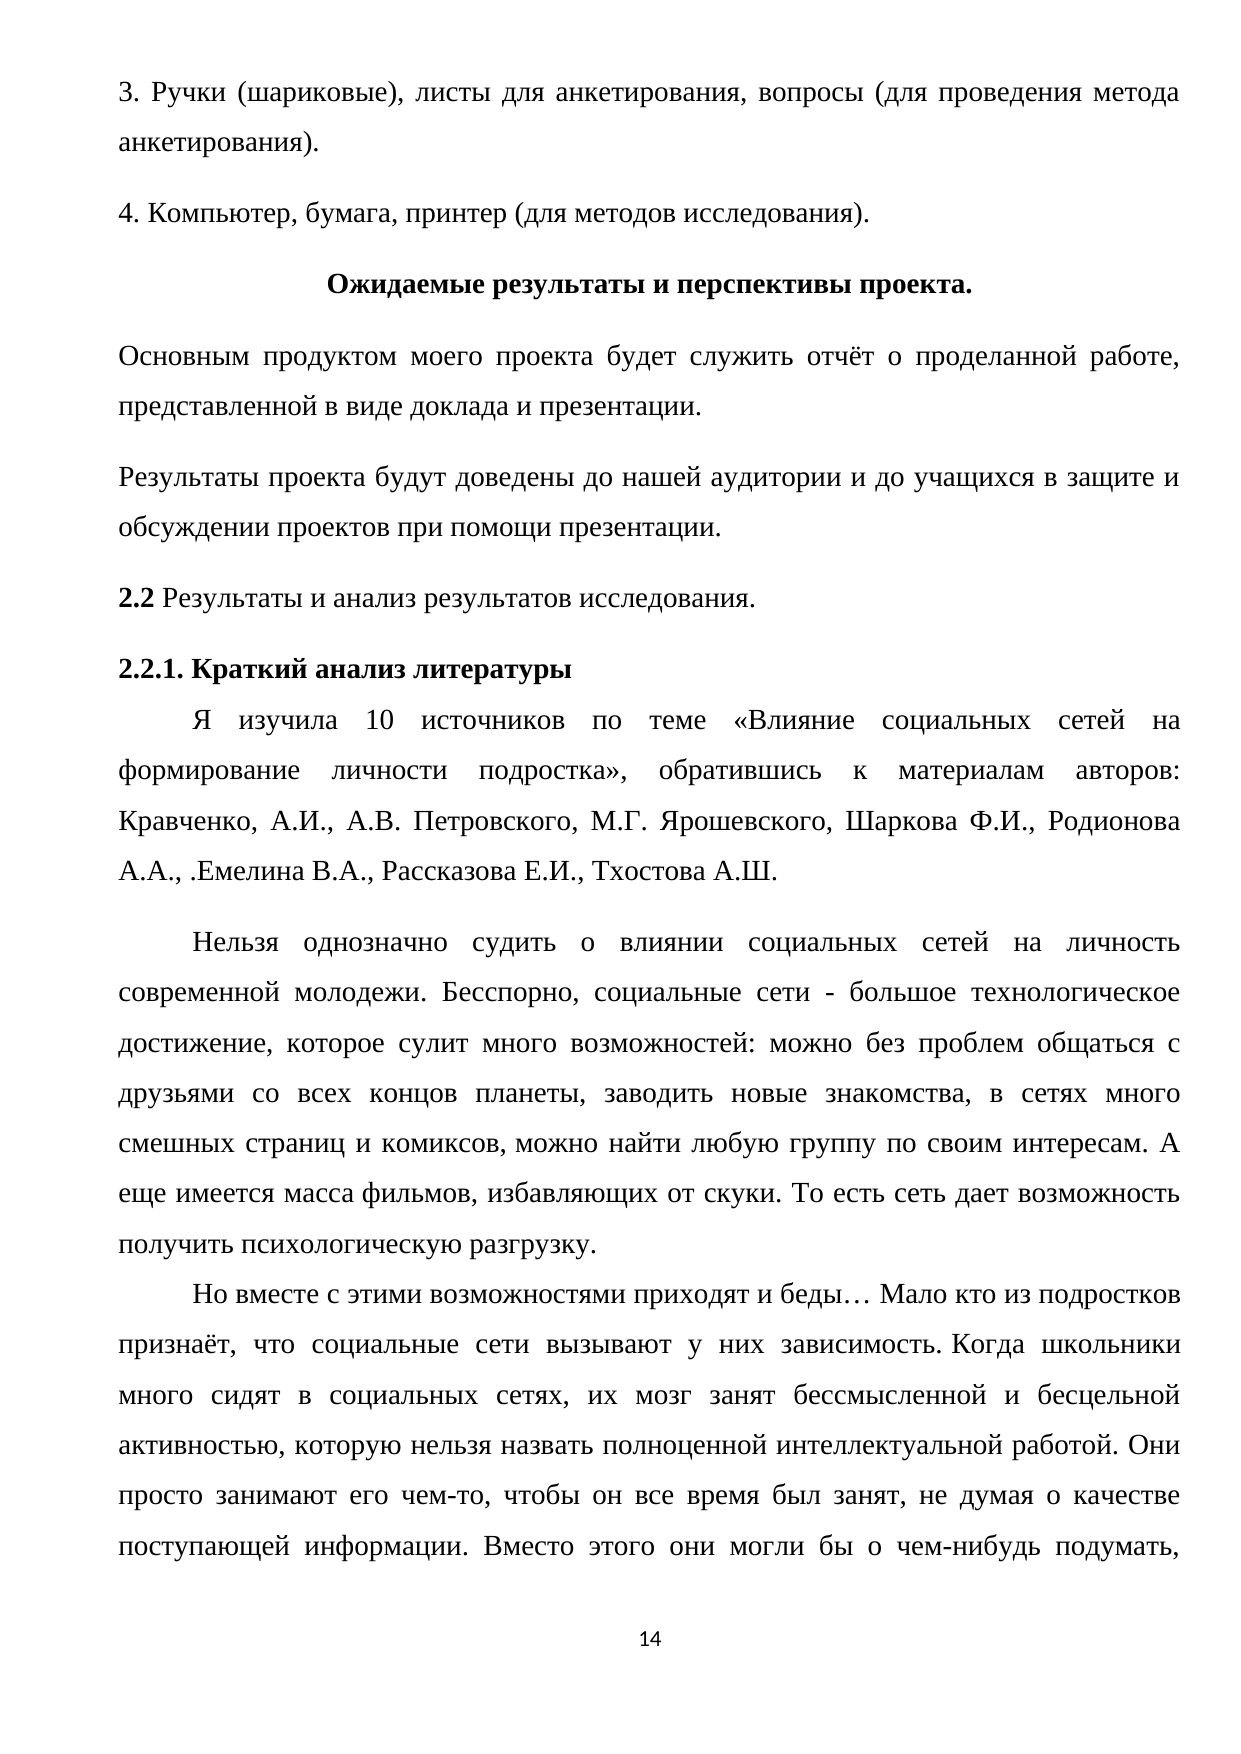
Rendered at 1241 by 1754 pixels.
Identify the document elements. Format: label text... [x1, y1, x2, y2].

text Я изучила 10 источников по теме «Влияние социальных сетей на формирование личности подростка», обратившись к материалам авторов: Кравченко, А.И., А.В. Петровского, М.Г. Ярошевского, Шаркова Ф.И., Родионова А.А., .Емелина В.А., Рассказова Е.И., Тхостова А.Ш. [118, 702, 1181, 886]
text Основным продуктом моего проекта будет служить отчёт о проделанной работе, представленной в виде доклада и презентации. [118, 338, 1181, 421]
text 2.2 Результаты и анализ результатов исследования. [118, 581, 1181, 614]
text 2.2.1. Краткий анализ литературы [118, 652, 1181, 685]
text 3. Ручки (шариковые), листы для анкетирования, вопросы (для проведения метода анкетирования). [118, 74, 1181, 158]
text Ожидаемые результаты и перспективы проекта. [118, 266, 1181, 300]
text Результаты проекта будут доведены до нашей аудитории и до учащихся в защите и обсуждении проектов при помощи презентации. [118, 459, 1181, 543]
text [118, 1276, 1181, 1561]
text 4. Компьютер, бумага, принтер (для методов исследования). [118, 195, 1181, 229]
text Нельзя однозначно судить о влиянии социальных сетей на личность современной молодежи. Бесспорно, социальные сети - большое технологическое достижение, которое сулит много возможностей: можно без проблем общаться с друзьями со всех концов планеты, заводить новые знакомства, в сетях много смешных страниц и комиксов, можно найти любую группу по своим интересам. А еще имеется масса фильмов, избавляющих от скуки. То есть сеть дает возможность получить психологическую разгрузку. [118, 924, 1181, 1259]
